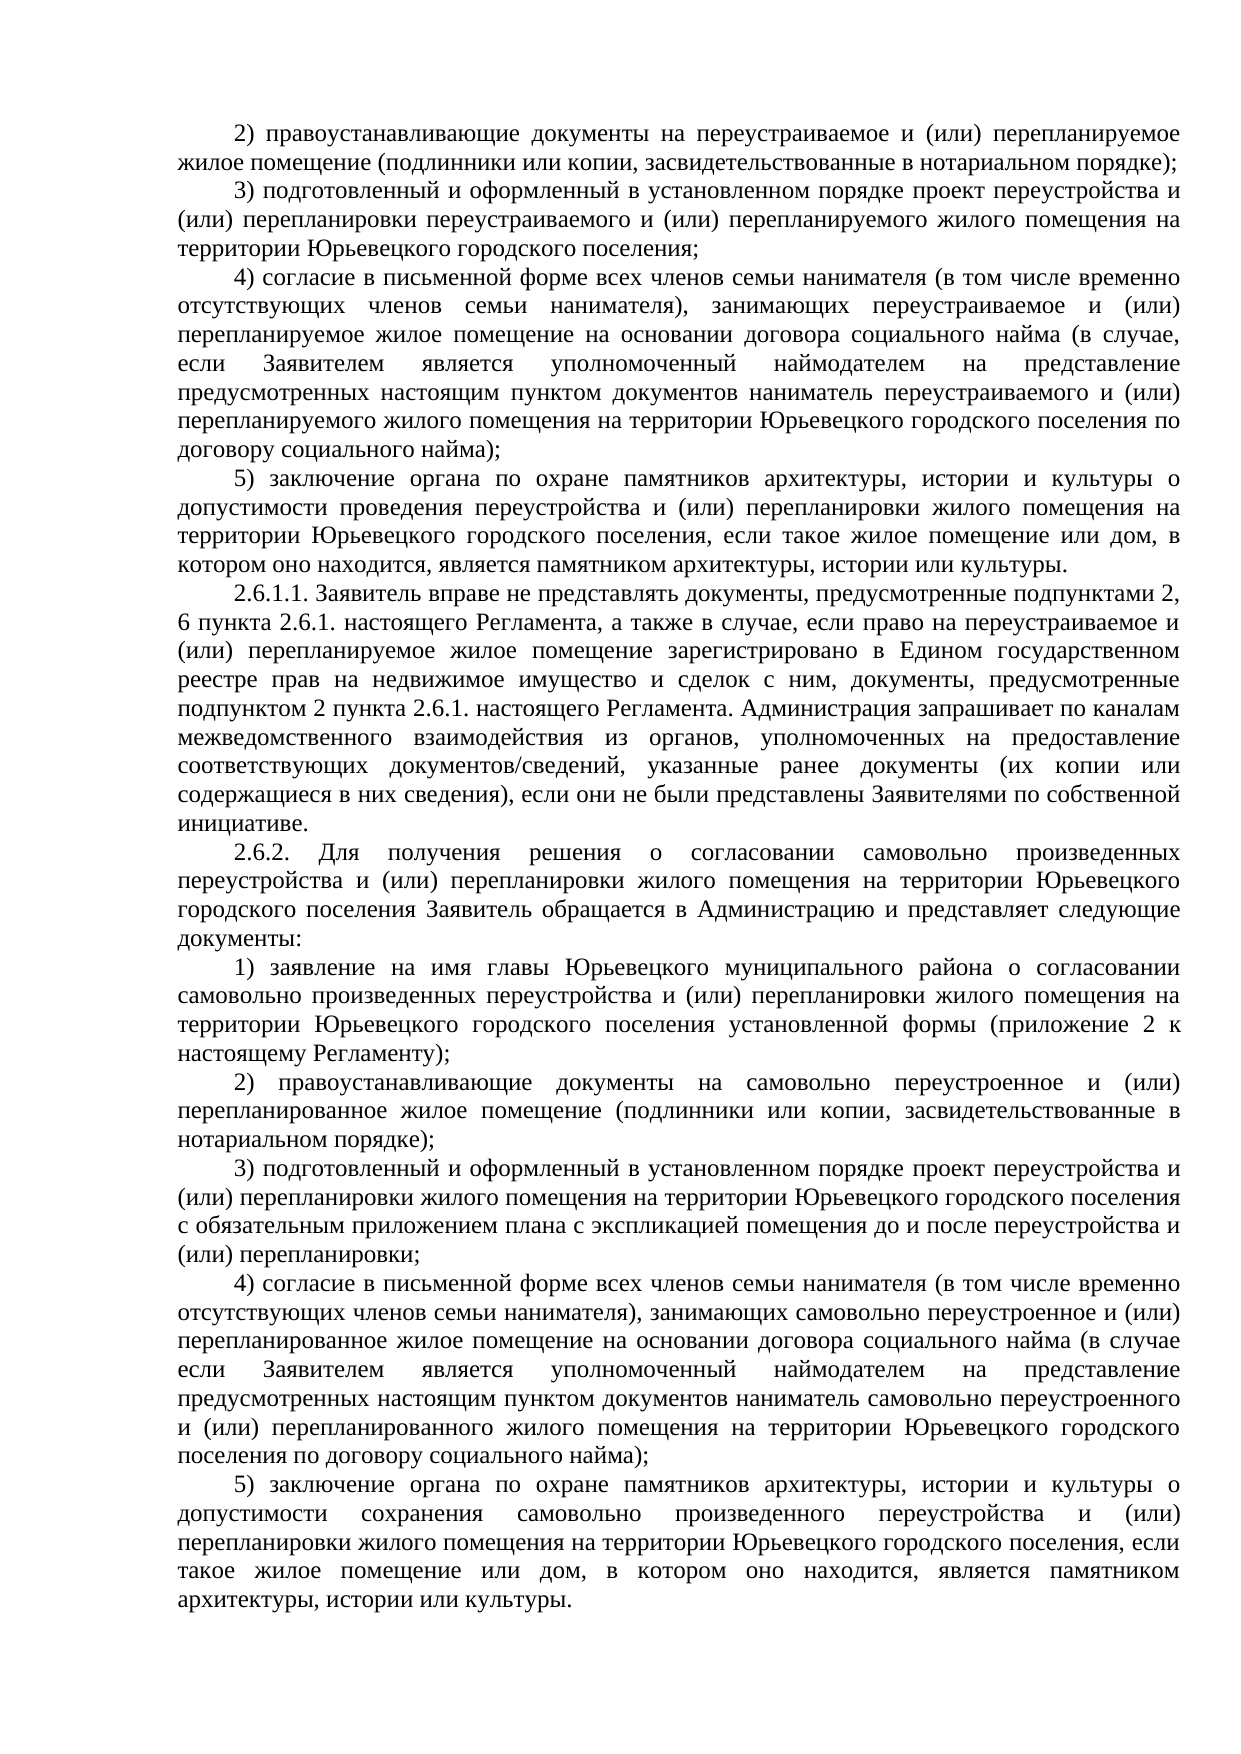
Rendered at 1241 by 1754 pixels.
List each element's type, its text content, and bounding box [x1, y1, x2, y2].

text 1) заявление на имя главы Юрьевецкого муниципального района о согласовании самовольно произведенных переустройства и (или) перепланировки жилого помещения на территории Юрьевецкого городского поселения установленной формы (приложение 2 к настоящему Регламенту); [177, 952, 1181, 1067]
text 4) согласие в письменной форме всех членов семьи нанимателя (в том числе временно отсутствующих членов семьи нанимателя), занимающих самовольно переустроенное и (или) перепланированное жилое помещение на основании договора социального найма (в случае если Заявителем является уполномоченный наймодателем на представление предусмотренных настоящим пунктом документов наниматель самовольно переустроенного и (или) перепланированного жилого помещения на территории Юрьевецкого городского поселения по договору социального найма); [177, 1268, 1181, 1469]
text 3) подготовленный и оформленный в установленном порядке проект переустройства и (или) перепланировки жилого помещения на территории Юрьевецкого городского поселения с обязательным приложением плана с экспликацией помещения до и после переустройства и (или) перепланировки; [177, 1153, 1181, 1268]
text 5) заключение органа по охране памятников архитектуры, истории и культуры о допустимости проведения переустройства и (или) перепланировки жилого помещения на территории Юрьевецкого городского поселения, если такое жилое помещение или дом, в котором оно находится, является памятником архитектуры, истории или культуры. [177, 463, 1181, 578]
text 2) правоустанавливающие документы на самовольно переустроенное и (или) перепланированное жилое помещение (подлинники или копии, засвидетельствованные в нотариальном порядке); [177, 1067, 1181, 1153]
text 3) подготовленный и оформленный в установленном порядке проект переустройства и (или) перепланировки переустраиваемого и (или) перепланируемого жилого помещения на территории Юрьевецкого городского поселения; [177, 176, 1181, 262]
text 2.6.2. Для получения решения о согласовании самовольно произведенных переустройства и (или) перепланировки жилого помещения на территории Юрьевецкого городского поселения Заявитель обращается в Администрацию и представляет следующие документы: [177, 837, 1181, 952]
text 4) согласие в письменной форме всех членов семьи нанимателя (в том числе временно отсутствующих членов семьи нанимателя), занимающих переустраиваемое и (или) перепланируемое жилое помещение на основании договора социального найма (в случае, если Заявителем является уполномоченный наймодателем на представление предусмотренных настоящим пунктом документов наниматель переустраиваемого и (или) перепланируемого жилого помещения на территории Юрьевецкого городского поселения по договору социального найма); [177, 262, 1181, 463]
text 2) правоустанавливающие документы на переустраиваемое и (или) перепланируемое жилое помещение (подлинники или копии, засвидетельствованные в нотариальном порядке); [177, 118, 1181, 176]
text 5) заключение органа по охране памятников архитектуры, истории и культуры о допустимости сохранения самовольно произведенного переустройства и (или) перепланировки жилого помещения на территории Юрьевецкого городского поселения, если такое жилое помещение или дом, в котором оно находится, является памятником архитектуры, истории или культуры. [177, 1469, 1181, 1613]
text 2.6.1.1. Заявитель вправе не представлять документы, предусмотренные подпунктами 2, 6 пункта 2.6.1. настоящего Регламента, а также в случае, если право на переустраиваемое и (или) перепланируемое жилое помещение зарегистрировано в Едином государственном реестре прав на недвижимое имущество и сделок с ним, документы, предусмотренные подпунктом 2 пункта 2.6.1. настоящего Регламента. Администрация запрашивает по каналам межведомственного взаимодействия из органов, уполномоченных на предоставление соответствующих документов/сведений, указанные ранее документы (их копии или содержащиеся в них сведения), если они не были представлены Заявителями по собственной инициативе. [177, 578, 1181, 837]
